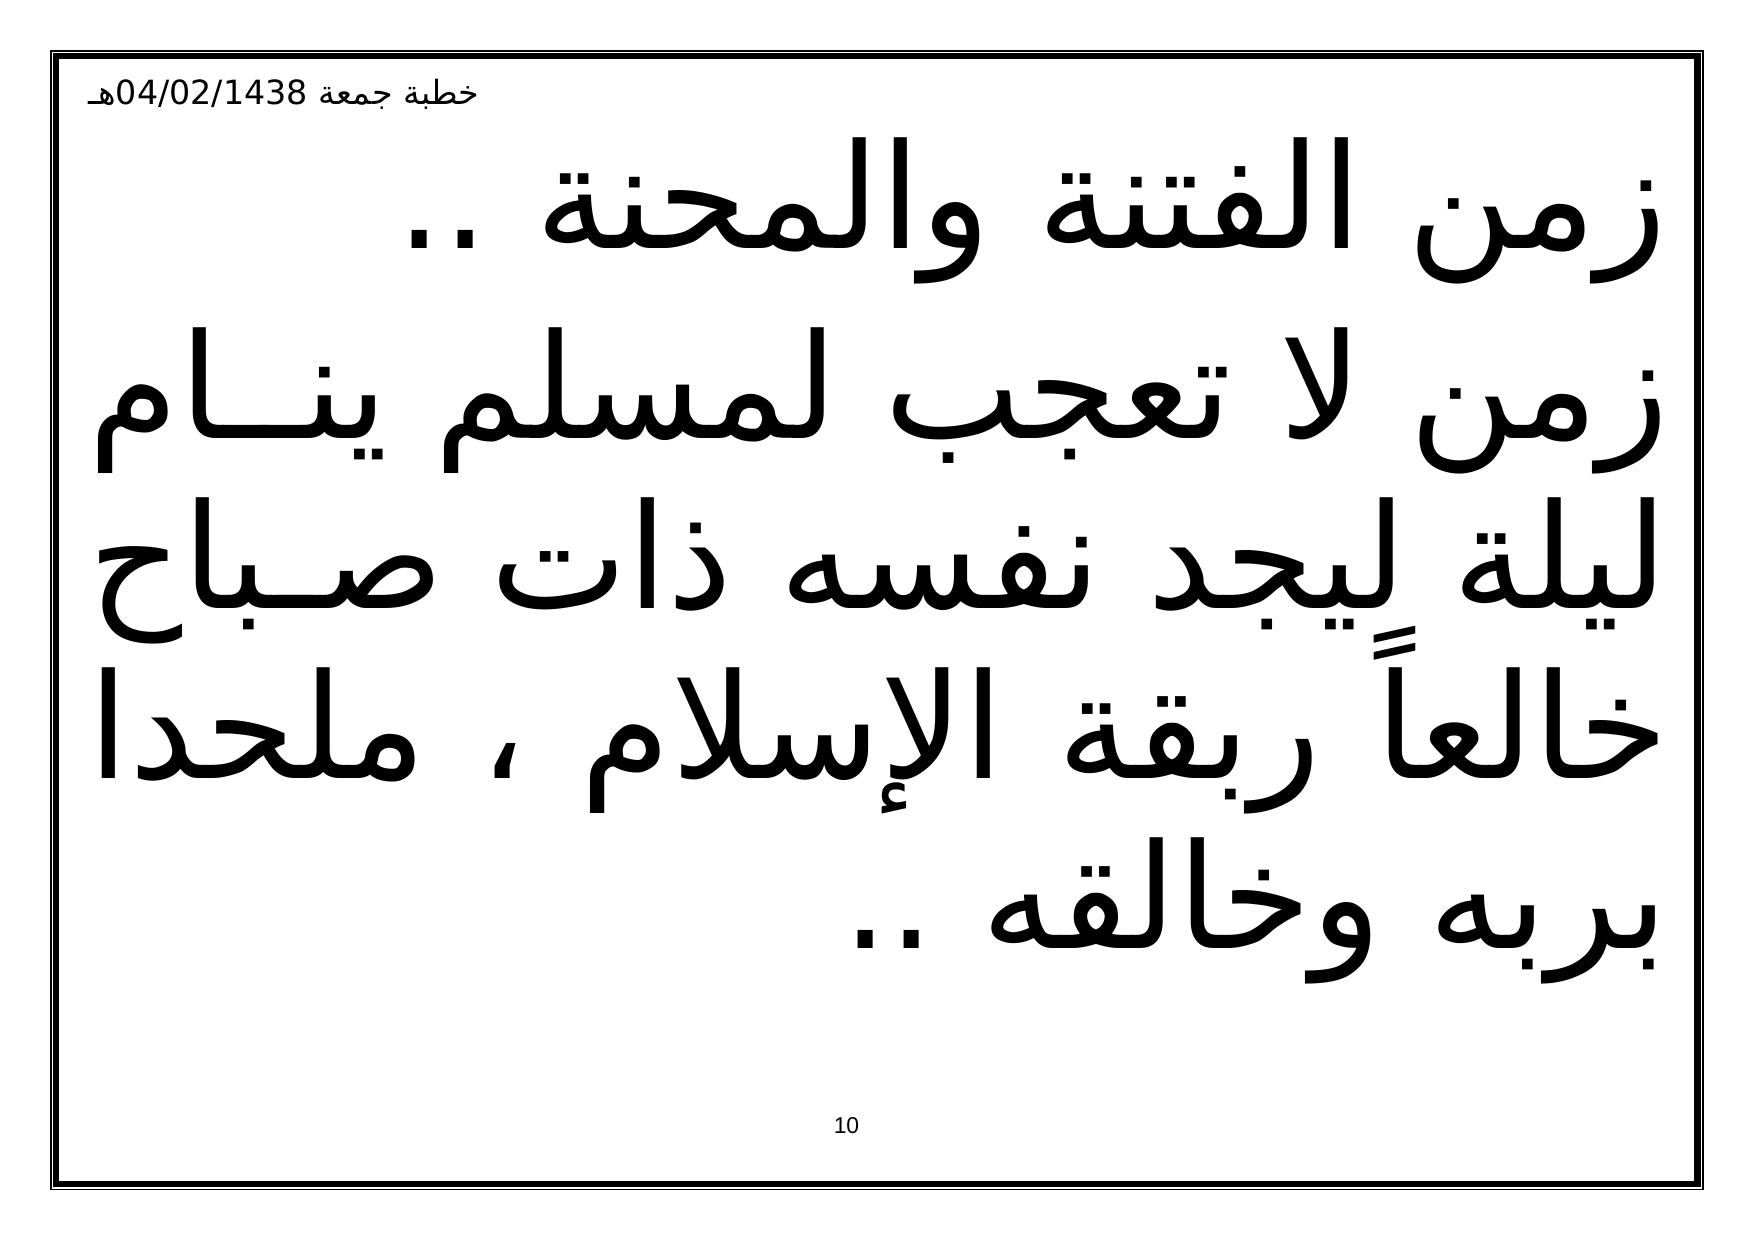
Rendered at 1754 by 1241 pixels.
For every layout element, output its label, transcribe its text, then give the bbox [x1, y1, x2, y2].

text زمن الفتنة والمحنة .. [89, 113, 1669, 282]
text زمن لا تعجب لمسلم ينام ليلة ليجد نفسه ذات صباح خالعاً ربقة الإسلام ، ملحدا بربه وخالقه .. [89, 303, 1669, 982]
